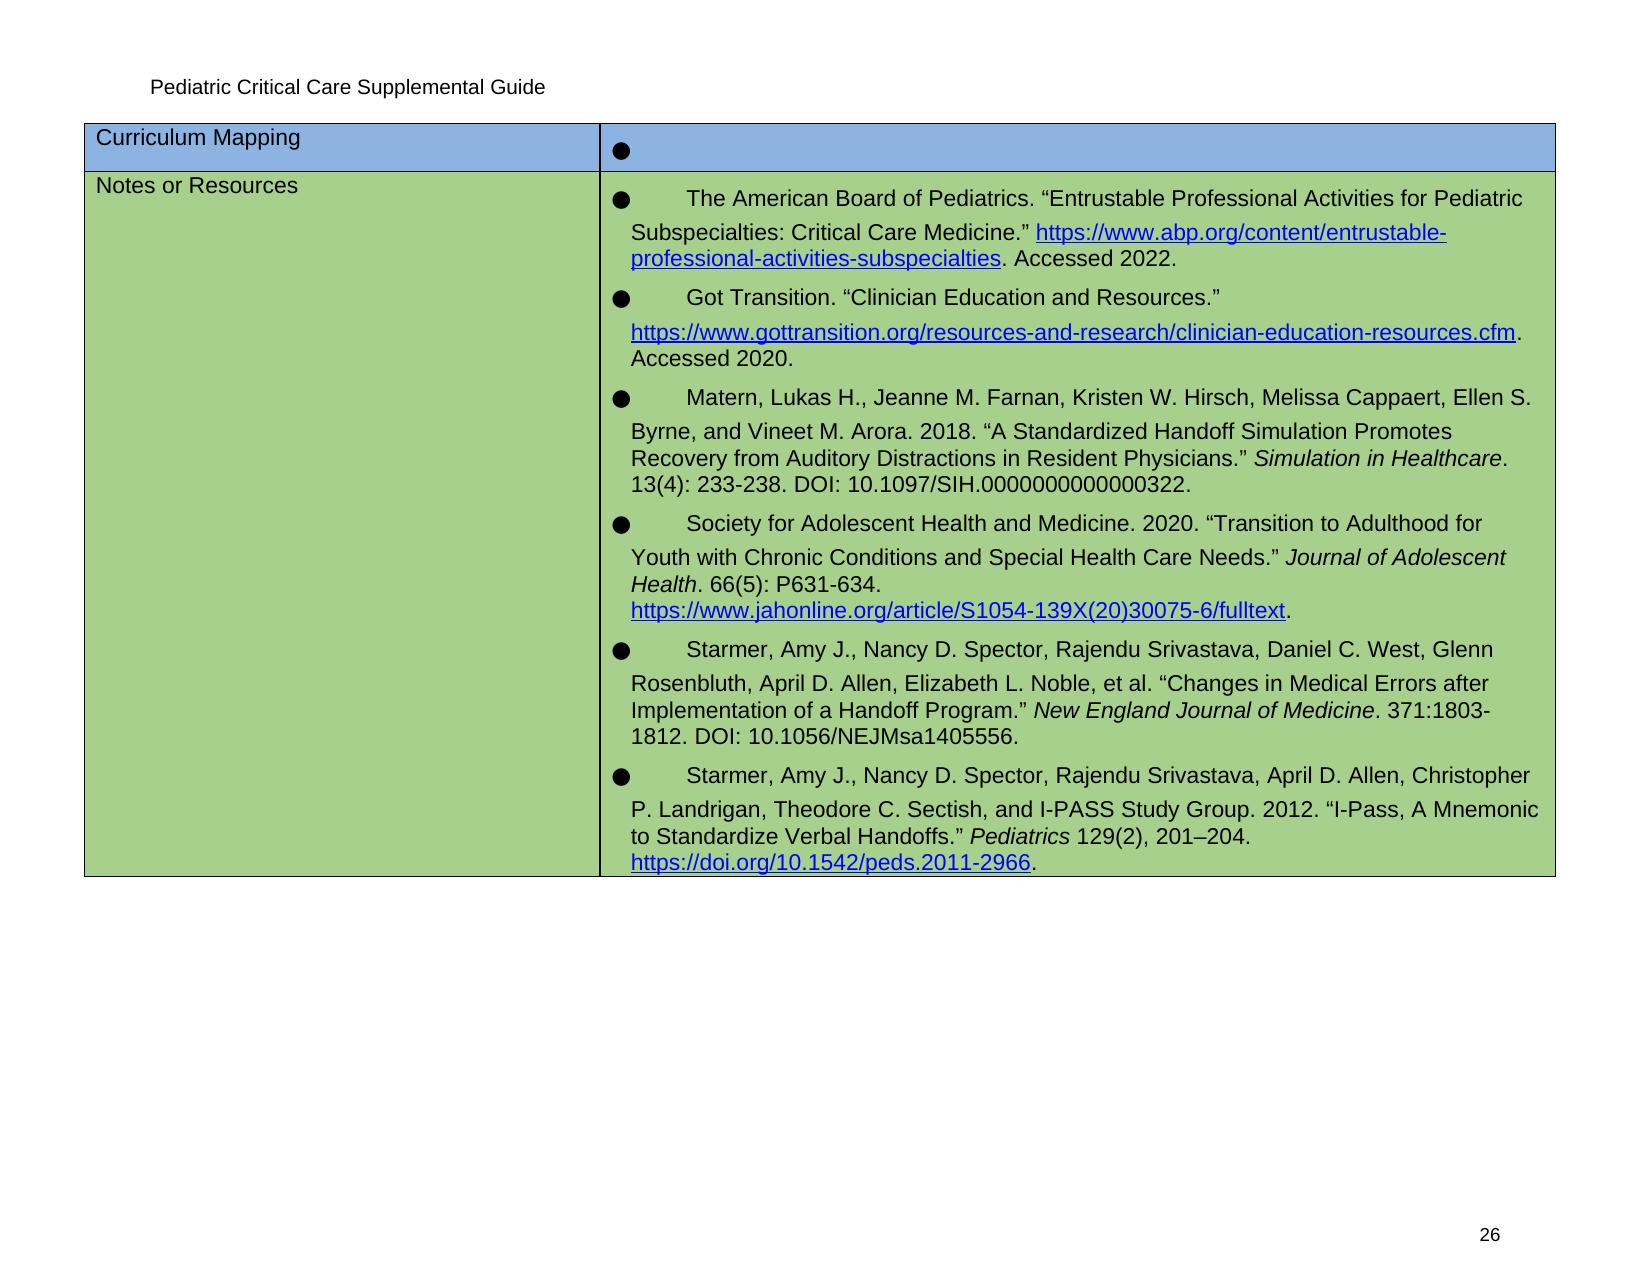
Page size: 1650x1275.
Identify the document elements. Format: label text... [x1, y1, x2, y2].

table_cell Curriculum Mapping [85, 124, 599, 171]
table_cell The American Board of Pediatrics. “Entrustable Professional Activities for Pediatric Subspecialties: Critical Care Medicine.” https://www.abp.org/content/entrustable-professional-activities-subspecialties. Accessed 2022. Got Transition. “Clinician Education and Resources.” https://www.gottransition.org/resources-and-research/clinician-education-resources.cfm. Accessed 2020. Matern, Lukas H., Jeanne M. Farnan, Kristen W. Hirsch, Melissa Cappaert, Ellen S. Byrne, and Vineet M. Arora. 2018. “A Standardized Handoff Simulation Promotes Recovery from Auditory Distractions in Resident Physicians.” Simulation in Healthcare. 13(4): 233-238. DOI: 10.1097/SIH.0000000000000322. Society for Adolescent Health and Medicine. 2020. “Transition to Adulthood for Youth with Chronic Conditions and Special Health Care Needs.” Journal of Adolescent Health. 66(5): P631-634. https://www.jahonline.org/article/S1054-139X(20)30075-6/fulltext. Starmer, Amy J., Nancy D. Spector, Rajendu Srivastava, Daniel C. West, Glenn Rosenbluth, April D. Allen, Elizabeth L. Noble, et al. “Changes in Medical Errors after Implementation of a Handoff Program.” New England Journal of Medicine. 371:1803-1812. DOI: 10.1056/NEJMsa1405556. Starmer, Amy J., Nancy D. Spector, Rajendu Srivastava, April D. Allen, Christopher P. Landrigan, Theodore C. Sectish, and I-PASS Study Group. 2012. “I-Pass, A Mnemonic to Standardize Verbal Handoffs.” Pediatrics 129(2), 201–204. https://doi.org/10.1542/peds.2011-2966. [601, 172, 1555, 876]
table_cell [601, 124, 1555, 171]
table_cell Notes or Resources [85, 172, 599, 876]
